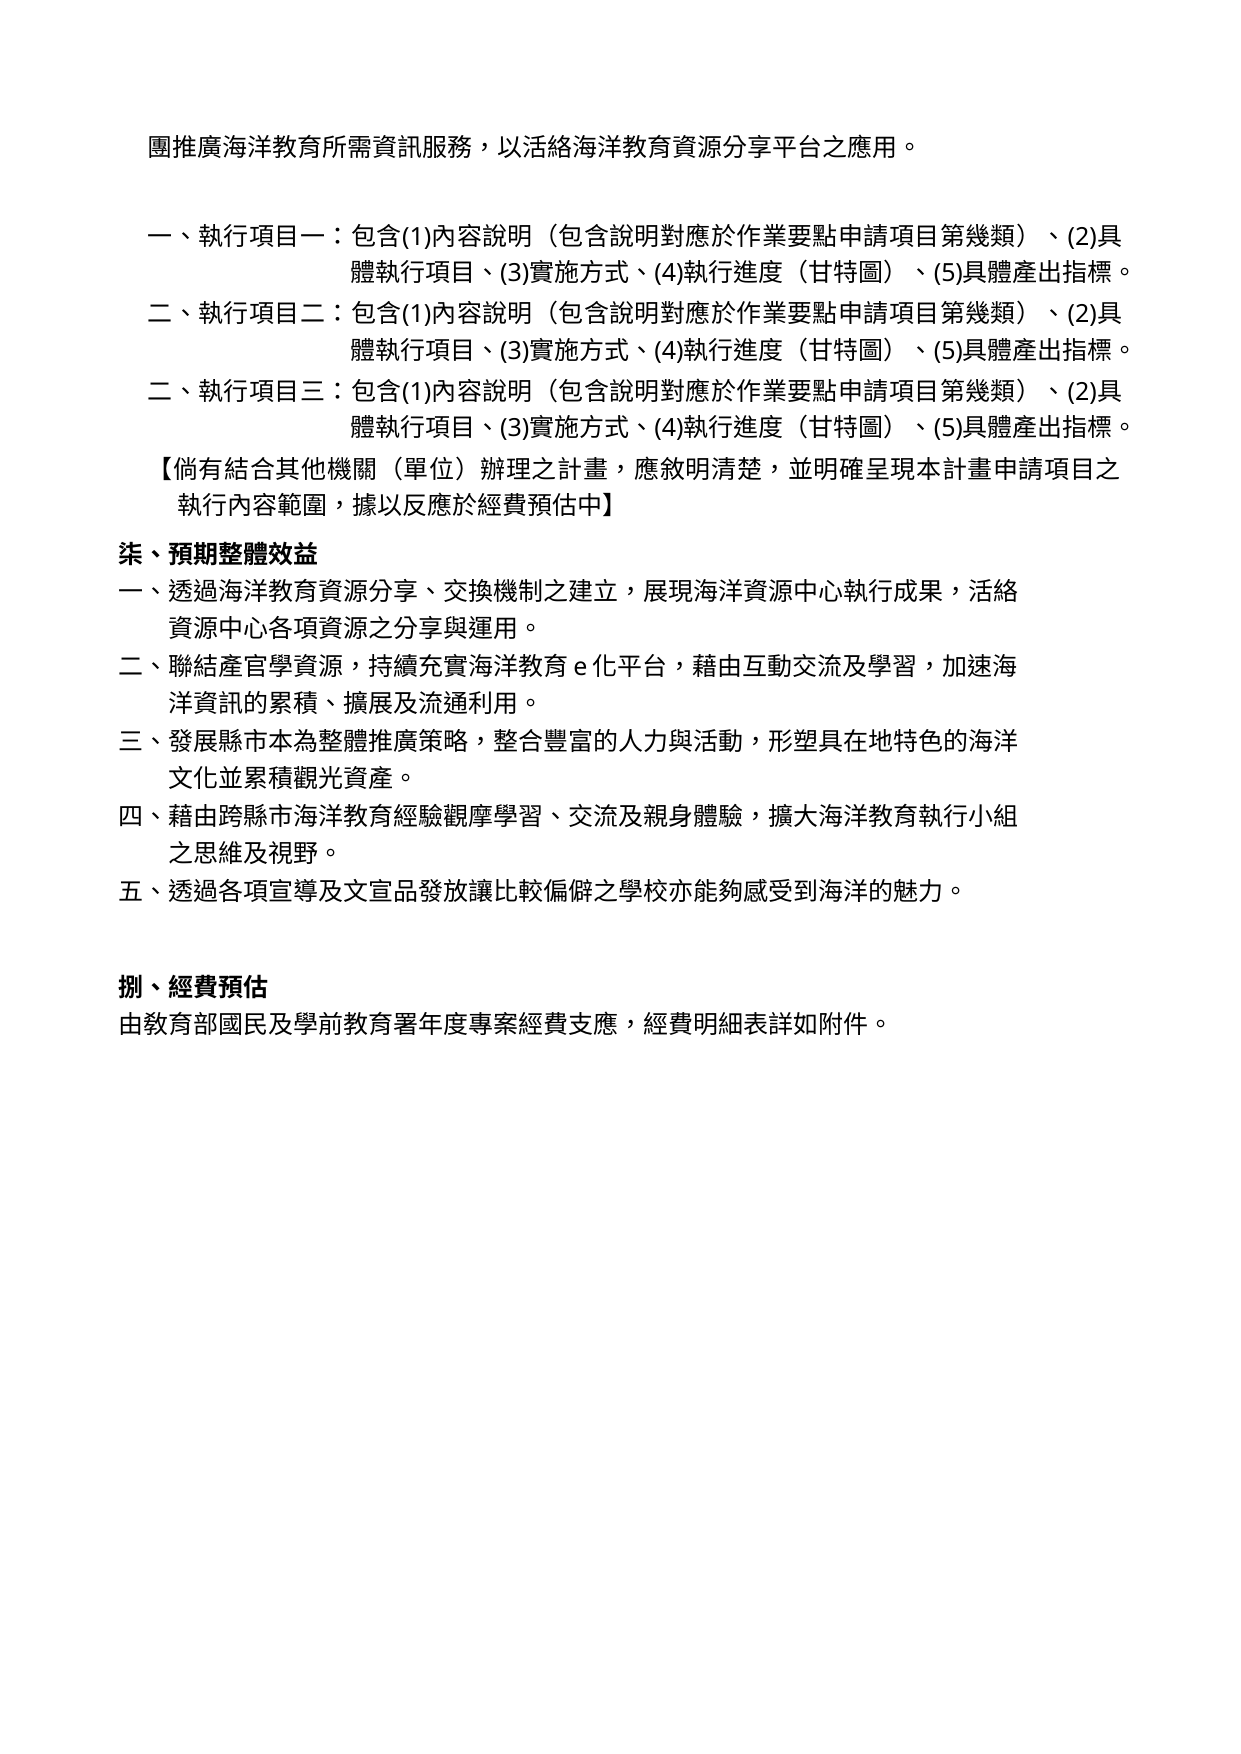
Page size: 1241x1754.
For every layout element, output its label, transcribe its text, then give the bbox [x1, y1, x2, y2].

text 一、透過海洋教育資源分享、交換機制之建立，展現海洋資源中心執行成果，活絡 資源中心各項資源之分享與運用。 [118, 571, 1122, 646]
text 捌、經費預估 [118, 967, 1122, 1003]
text 三、發展縣市本為整體推廣策略，整合豐富的人力與活動，形塑具在地特色的海洋 文化並累積觀光資產。 [118, 721, 1122, 796]
text 【倘有結合其他機關（單位）辦理之計畫，應敘明清楚，並明確呈現本計畫申請項目之執行內容範圍，據以反應於經費預估中】 [147, 449, 1122, 522]
text 二、聯結產官學資源，持續充實海洋教育e化平台，藉由互動交流及學習，加速海 洋資訊的累積、擴展及流通利用。 [118, 646, 1122, 721]
text 五、透過各項宣導及文宣品發放讓比較偏僻之學校亦能夠感受到海洋的魅力。 [118, 871, 1122, 908]
text 柒、預期整體效益 [118, 534, 1122, 571]
text 二、執行項目三：包含(1)內容說明（包含說明對應於作業要點申請項目第幾類）、(2)具體執行項目、(3)實施方式、(4)執行進度（甘特圖）、(5)具體產出指標。 [147, 372, 1122, 444]
text 四、藉由跨縣市海洋教育經驗觀摩學習、交流及親身體驗，擴大海洋教育執行小組 之思維及視野。 [118, 796, 1122, 871]
text 一、執行項目一：包含(1)內容說明（包含說明對應於作業要點申請項目第幾類）、(2)具體執行項目、(3)實施方式、(4)執行進度（甘特圖）、(5)具體產出指標。 [147, 216, 1122, 289]
text 團推廣海洋教育所需資訊服務，以活絡海洋教育資源分享平台之應用。 [118, 127, 1122, 164]
text 二、執行項目二：包含(1)內容說明（包含說明對應於作業要點申請項目第幾類）、(2)具體執行項目、(3)實施方式、(4)執行進度（甘特圖）、(5)具體產出指標。 [147, 294, 1122, 366]
text 由敎育部國民及學前教育署年度專案經費支應，經費明細表詳如附件。子計畫一 [118, 1003, 1122, 1041]
